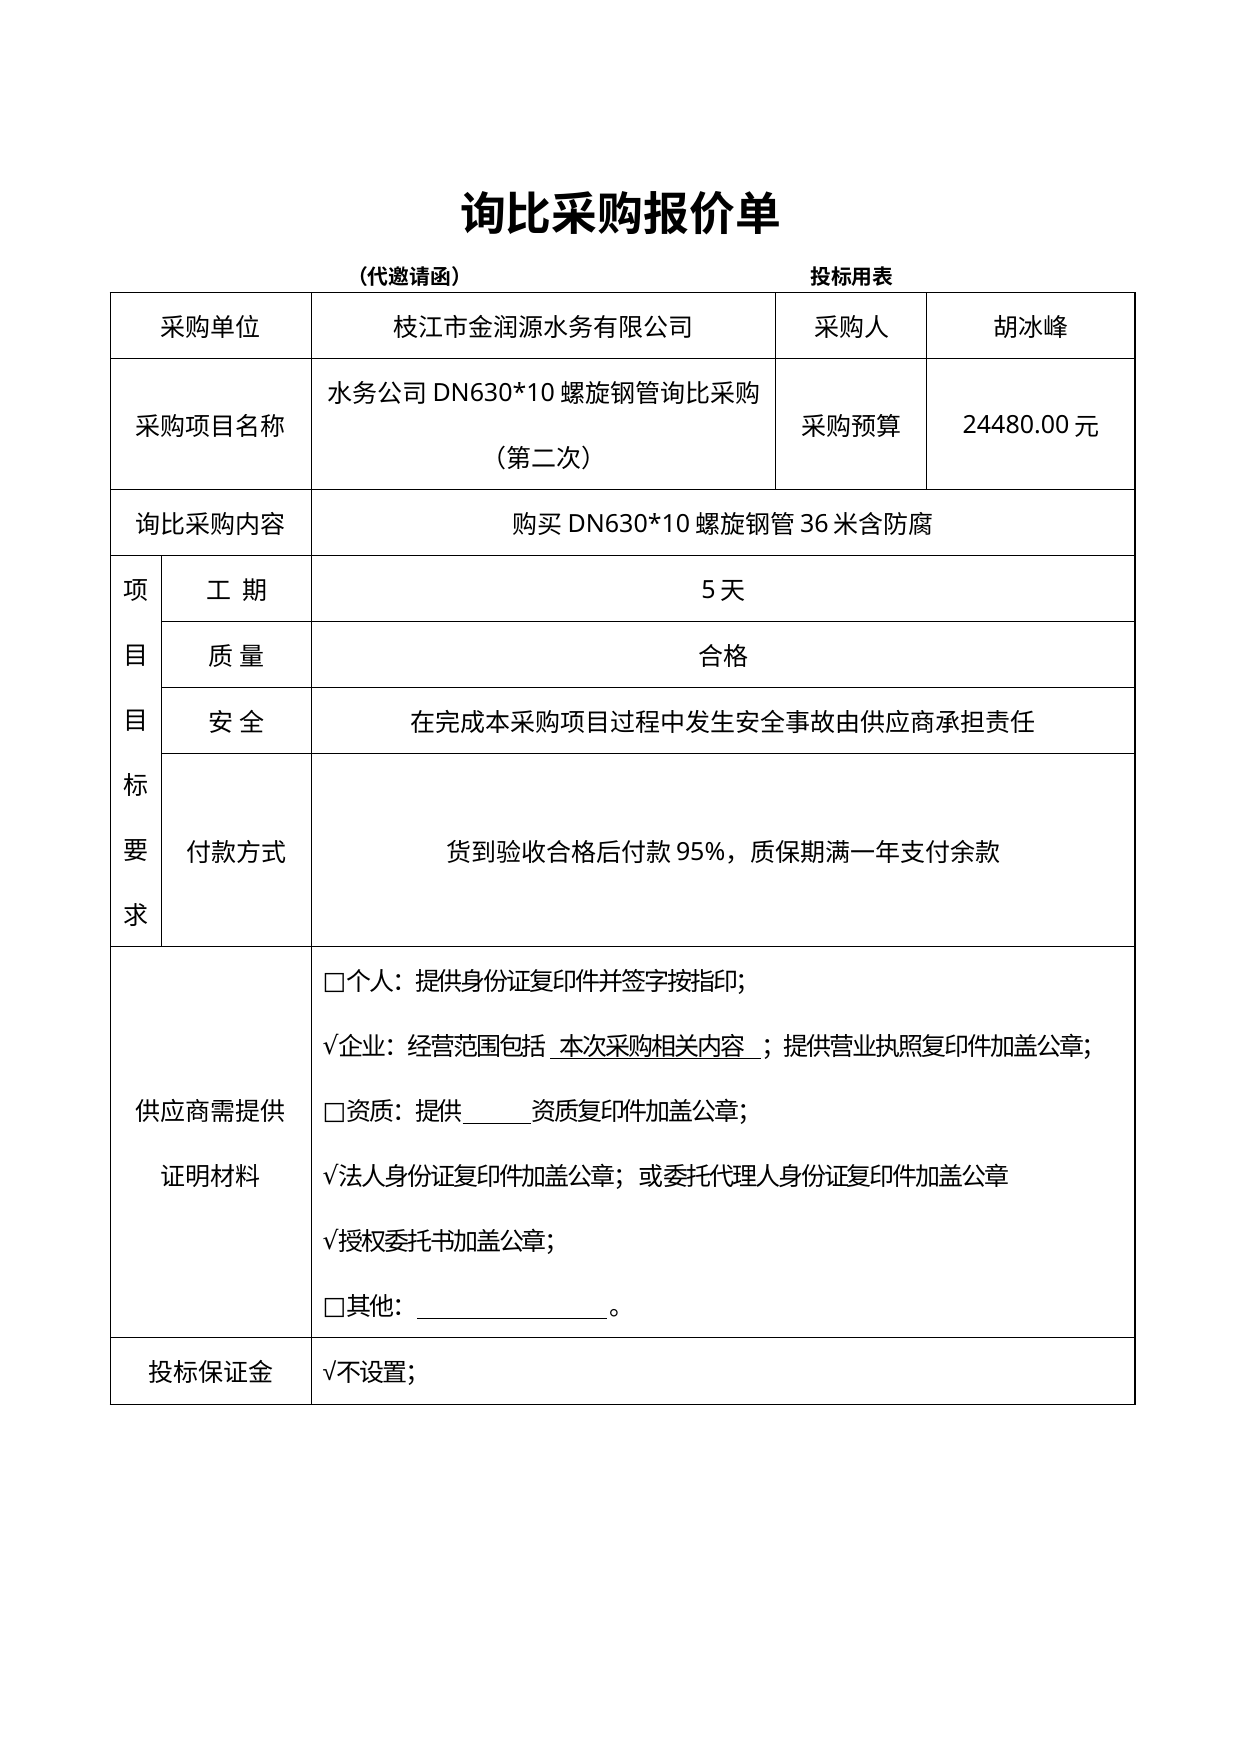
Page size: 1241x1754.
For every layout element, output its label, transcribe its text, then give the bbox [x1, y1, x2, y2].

table_cell □个人：提供身份证复印件并签字按指印； √企业：经营范围包括 本次采购相关内容 ；提供营业执照复印件加盖公章； □资质：提供 资质复印件加盖公章； √法人身份证复印件加盖公章；或委托代理人身份证复印件加盖公章 √授权委托书加盖公章； □其他： 。 [312, 947, 1134, 1337]
text （代邀请函） 投标用表 [112, 259, 1128, 292]
table_cell 项目目标要求 [111, 556, 161, 946]
table_cell √不设置； [312, 1338, 1134, 1404]
table_cell 5天 [312, 556, 1134, 621]
table_cell 投标保证金 [111, 1338, 311, 1404]
table_cell 合格 [312, 622, 1134, 687]
table_cell 质 量 [162, 622, 311, 687]
table_cell 24480.00元 [927, 359, 1134, 489]
table_cell 付款方式 [162, 754, 311, 946]
table_cell 供应商需提供 证明材料 [111, 947, 311, 1337]
table_cell 安 全 [162, 688, 311, 753]
table_cell 货到验收合格后付款95%，质保期满一年支付余款 [312, 754, 1134, 946]
table_cell 询比采购内容 [111, 490, 311, 555]
table_cell 水务公司DN630*10螺旋钢管询比采购（第二次） [312, 359, 775, 489]
table_cell 购买DN630*10螺旋钢管36米含防腐 [312, 490, 1134, 555]
table_cell 采购预算 [776, 359, 926, 489]
table_cell 采购项目名称 [111, 359, 311, 489]
table_header 采购单位 [111, 293, 311, 358]
table_header 胡冰峰 [927, 293, 1134, 358]
text 询比采购报价单 [112, 162, 1128, 259]
table_cell 工 期 [162, 556, 311, 621]
table_header 采购人 [776, 293, 926, 358]
table_cell 在完成本采购项目过程中发生安全事故由供应商承担责任 [312, 688, 1134, 753]
table_header 枝江市金润源水务有限公司 [312, 293, 775, 358]
